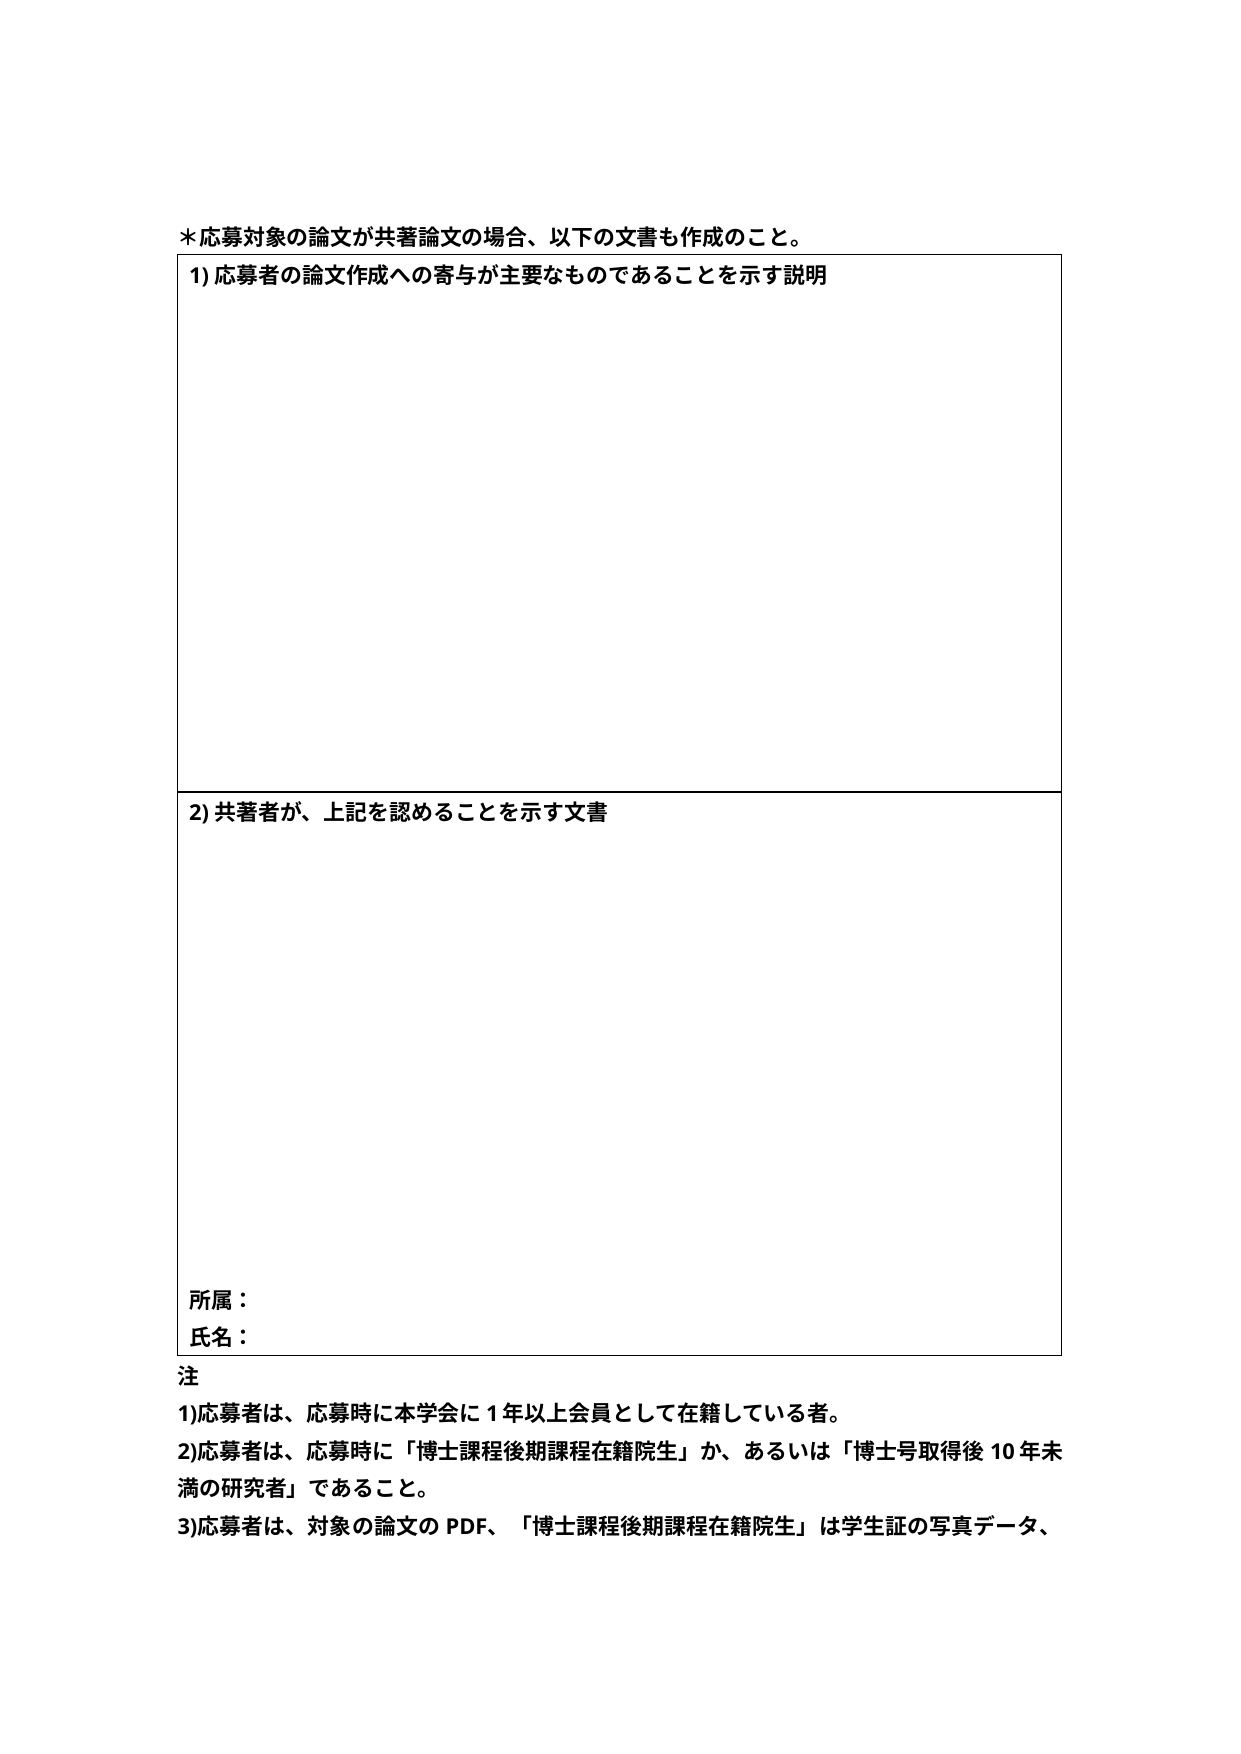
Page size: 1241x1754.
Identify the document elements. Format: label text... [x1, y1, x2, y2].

table_cell 2) 共著者が、上記を認めることを示す文書 所属： 氏名： [178, 793, 1061, 1355]
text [177, 1506, 1063, 1543]
text 2)応募者は、応募時に「博士課程後期課程在籍院生」か、あるいは「博士号取得後10年未満の研究者」であること。 [177, 1431, 1063, 1506]
text 1)応募者は、応募時に本学会に1年以上会員として在籍している者。 [177, 1393, 1063, 1431]
table_header 1) 応募者の論文作成への寄与が主要なものであることを示す説明 [178, 255, 1061, 791]
text ＊応募対象の論文が共著論文の場合、以下の文書も作成のこと。 [177, 217, 1063, 254]
text 注 [177, 1356, 1063, 1393]
